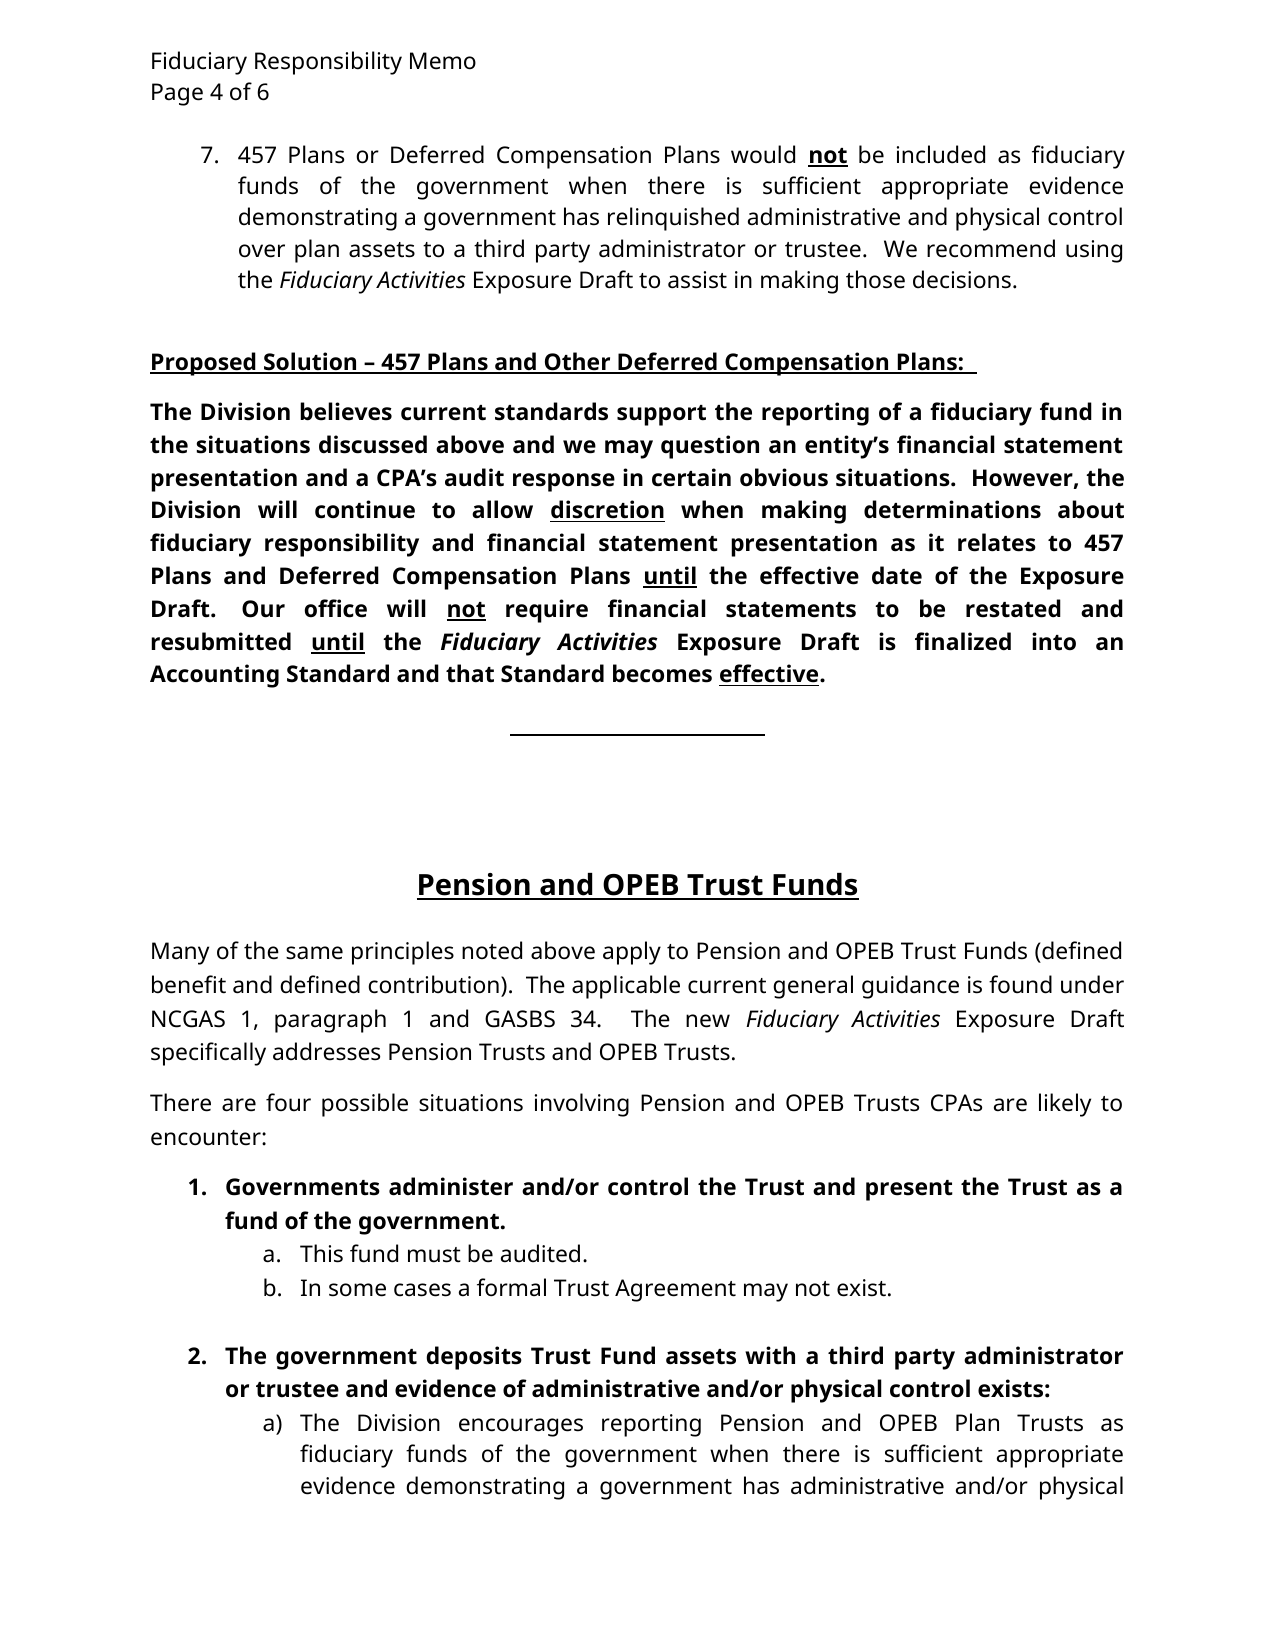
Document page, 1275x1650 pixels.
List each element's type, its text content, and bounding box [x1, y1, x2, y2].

text Pension and OPEB Trust Funds [150, 864, 1125, 904]
list The government deposits Trust Fund assets with a third party administrator or trustee and evidence of administrative and/or physical control exists: [187, 1339, 1125, 1404]
text Many of the same principles noted above apply to Pension and OPEB Trust Funds (defined benefit and defined contribution). The applicable current general guidance is found under NCGAS 1, paragraph 1 and GASBS 34. The new Fiduciary Activities Exposure Draft specifically addresses Pension Trusts and OPEB Trusts. [150, 935, 1125, 1067]
list This fund must be audited. [262, 1238, 1125, 1269]
list 457 Plans or Deferred Compensation Plans would not be included as fiduciary funds of the government when there is sufficient appropriate evidence demonstrating a government has relinquished administrative and physical control over plan assets to a third party administrator or trustee. We recommend using the Fiduciary Activities Exposure Draft to assist in making those decisions. [200, 139, 1125, 295]
list In some cases a formal Trust Agreement may not exist. [262, 1272, 1125, 1303]
list Governments administer and/or control the Trust and present the Trust as a fund of the government. [187, 1171, 1125, 1236]
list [262, 1407, 1125, 1501]
text There are four possible situations involving Pension and OPEB Trusts CPAs are likely to encounter: [150, 1087, 1125, 1152]
list The Division believes current standards support the reporting of a fiduciary fund in the situations discussed above and we may question an entity’s financial statement presentation and a CPA’s audit response in certain obvious situations. However, the Division will continue to allow discretion when making determinations about fiduciary responsibility and financial statement presentation as it relates to 457 Plans and Deferred Compensation Plans until the effective date of the Exposure Draft. Our office will not require financial statements to be restated and resubmitted until the Fiduciary Activities Exposure Draft is finalized into an Accounting Standard and that Standard becomes effective. [150, 396, 1125, 689]
text ___________________________ [150, 708, 1125, 739]
text Proposed Solution – 457 Plans and Other Deferred Compensation Plans: [150, 345, 1125, 377]
